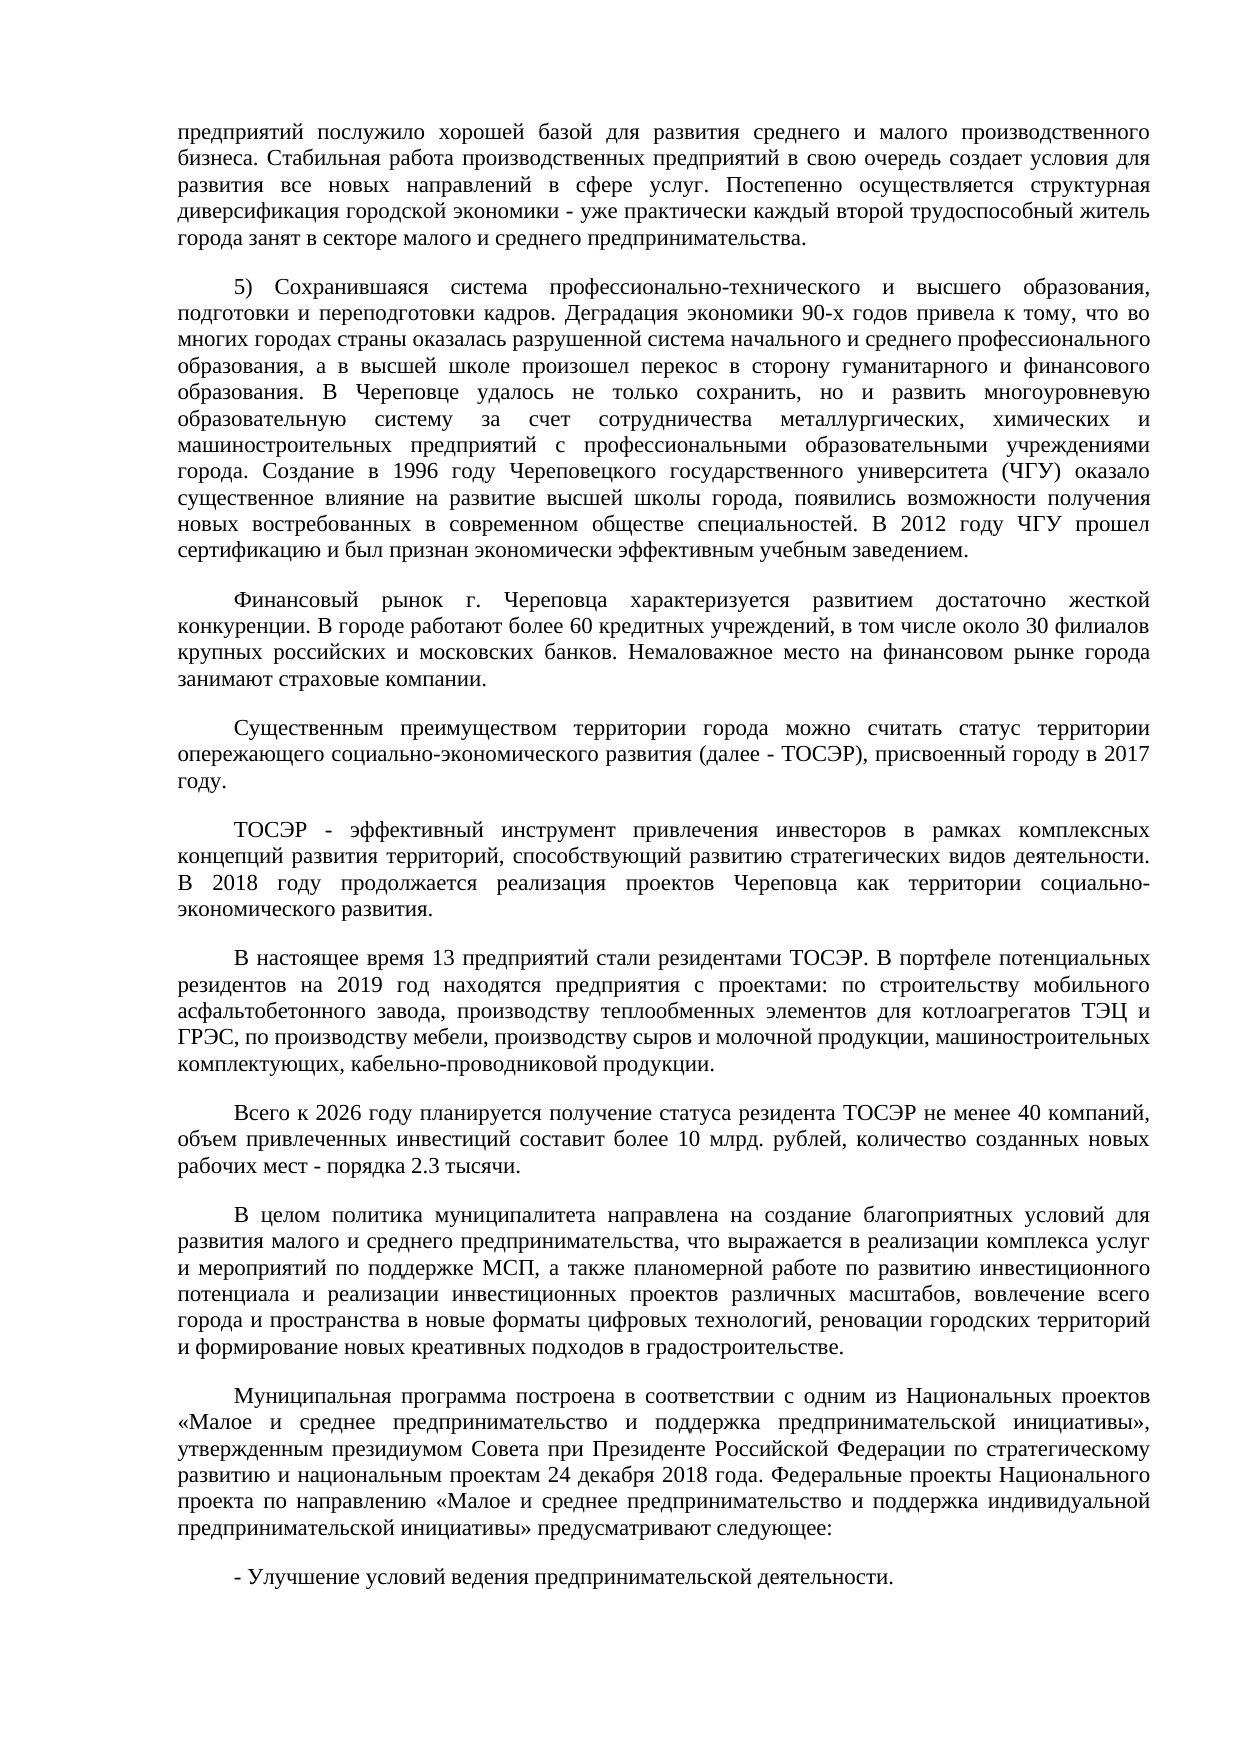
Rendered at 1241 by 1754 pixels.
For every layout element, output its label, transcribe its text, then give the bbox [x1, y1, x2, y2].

text В настоящее время 13 предприятий стали резидентами ТОСЭР. В портфеле потенциальных резидентов на 2019 год находятся предприятия с проектами: по строительству мобильного асфальтобетонного завода, производству теплообменных элементов для котлоагрегатов ТЭЦ и ГРЭС, по производству мебели, производству сыров и молочной продукции, машиностроительных комплектующих, кабельно-проводниковой продукции. [177, 944, 1152, 1076]
text Существенным преимуществом территории города можно считать статус территории опережающего социально-экономического развития (далее - ТОСЭР), присвоенный городу в 2017 году. [177, 714, 1152, 793]
text Всего к 2026 году планируется получение статуса резидента ТОСЭР не менее 40 компаний, объем привлеченных инвестиций составит более 10 млрд. рублей, количество созданных новых рабочих мест - порядка 2.3 тысячи. [177, 1099, 1152, 1178]
text Финансовый рынок г. Череповца характеризуется развитием достаточно жесткой конкуренции. В городе работают более 60 кредитных учреждений, в том числе около 30 филиалов крупных российских и московских банков. Немаловажное место на финансовом рынке города занимают страховые компании. [177, 586, 1152, 691]
text ТОСЭР - эффективный инструмент привлечения инвесторов в рамках комплексных концепций развития территорий, способствующий развитию стратегических видов деятельности. В 2018 году продолжается реализация проектов Череповца как территории социально-экономического развития. [177, 816, 1152, 921]
text - Улучшение условий ведения предпринимательской деятельности. [177, 1563, 1152, 1589]
text Муниципальная программа построена в соответствии с одним из Национальных проектов «Малое и среднее предпринимательство и поддержка предпринимательской инициативы», утвержденным президиумом Совета при Президенте Российской Федерации по стратегическому развитию и национальным проектам 24 декабря 2018 года. Федеральные проекты Национального проекта по направлению «Малое и среднее предпринимательство и поддержка индивидуальной предпринимательской инициативы» предусматривают следующее: [177, 1382, 1152, 1540]
text 5) Сохранившаяся система профессионально-технического и высшего образования, подготовки и переподготовки кадров. Деградация экономики 90-х годов привела к тому, что во многих городах страны оказалась разрушенной система начального и среднего профессионального образования, а в высшей школе произошел перекос в сторону гуманитарного и финансового образования. В Череповце удалось не только сохранить, но и развить многоуровневую образовательную систему за счет сотрудничества металлургических, химических и машиностроительных предприятий с профессиональными образовательными учреждениями города. Создание в 1996 году Череповецкого государственного университета (ЧГУ) оказало существенное влияние на развитие высшей школы города, появились возможности получения новых востребованных в современном обществе специальностей. В 2012 году ЧГУ прошел сертификацию и был признан экономически эффективным учебным заведением. [177, 273, 1152, 563]
text В целом политика муниципалитета направлена на создание благоприятных условий для развития малого и среднего предпринимательства, что выражается в реализации комплекса услуг и мероприятий по поддержке МСП, а также планомерной работе по развитию инвестиционного потенциала и реализации инвестиционных проектов различных масштабов, вовлечение всего города и пространства в новые форматы цифровых технологий, реновации городских территорий и формирование новых креативных подходов в градостроительстве. [177, 1201, 1152, 1359]
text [177, 118, 1152, 250]
